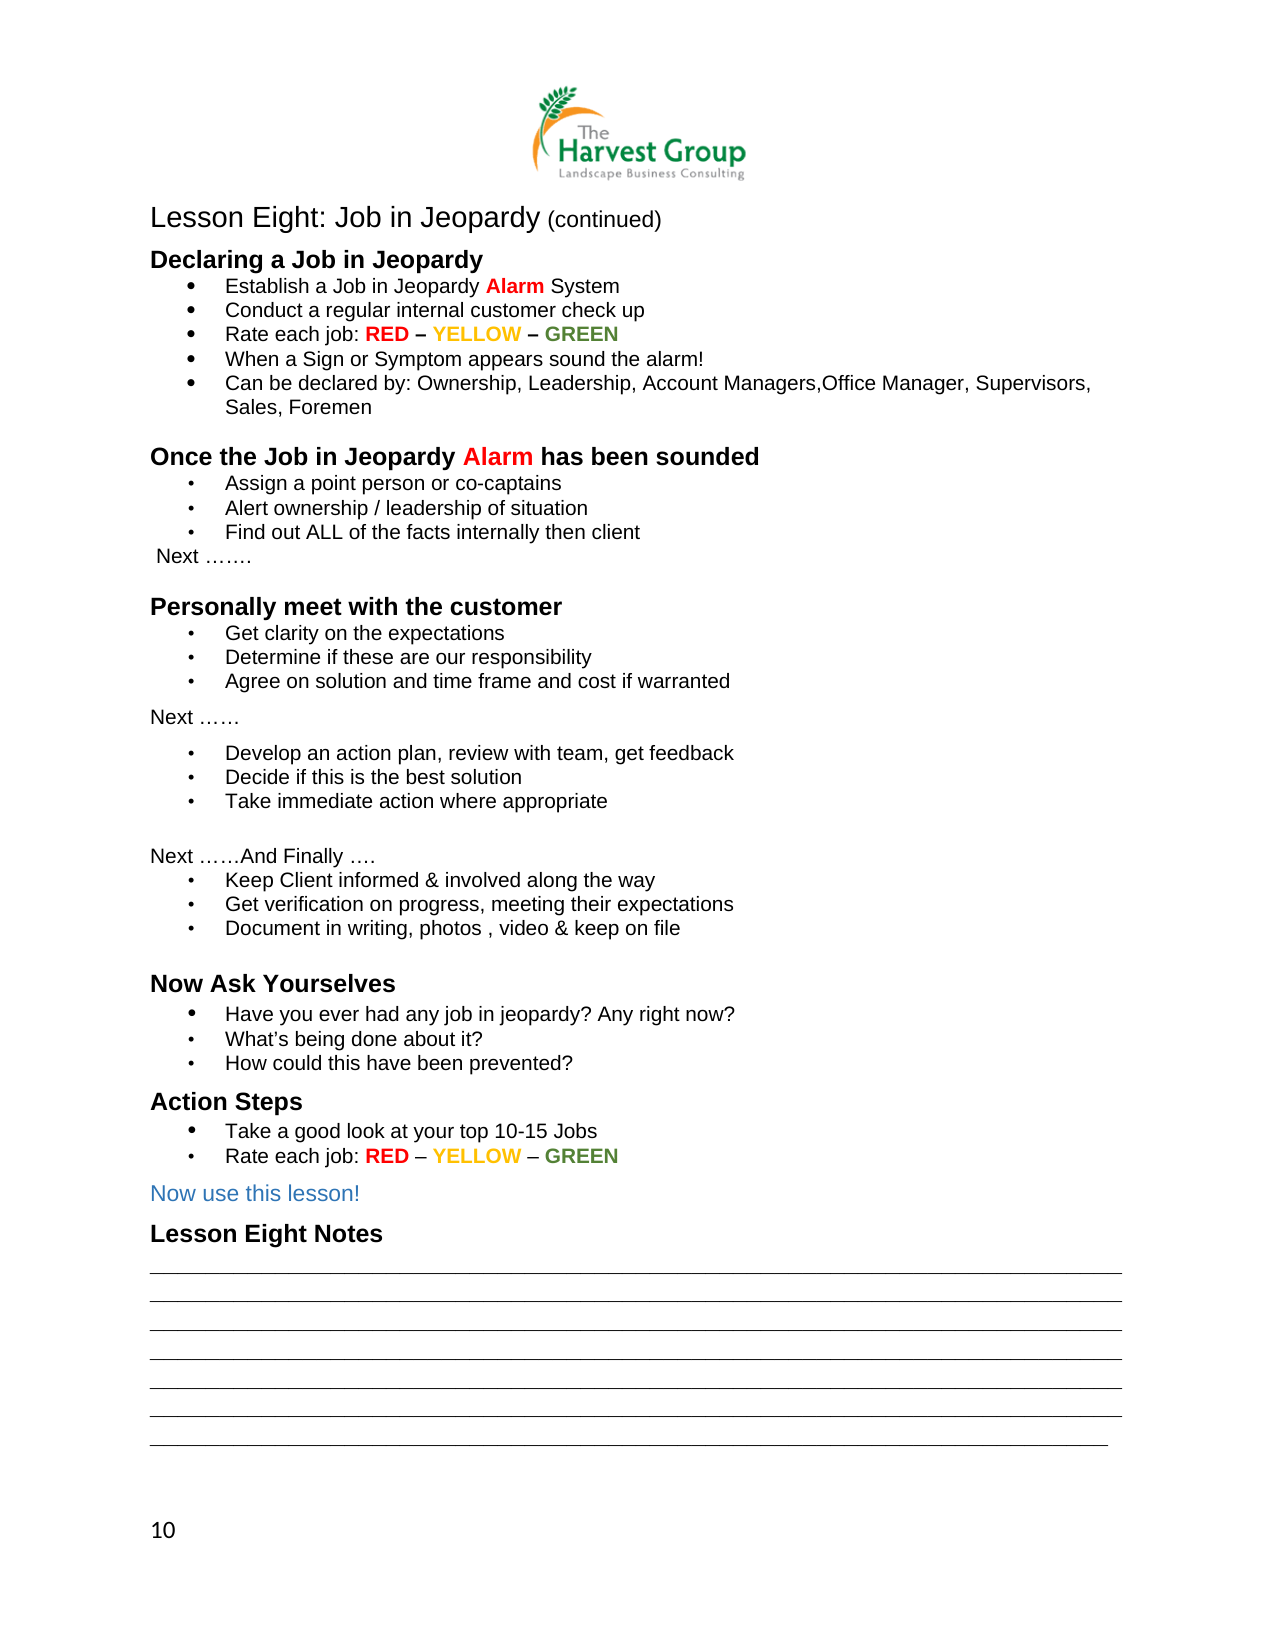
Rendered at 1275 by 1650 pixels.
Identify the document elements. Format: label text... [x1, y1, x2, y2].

list Agree on solution and time frame and cost if warranted [187, 669, 1125, 693]
text Once the Job in Jeopardy Alarm has been sounded [150, 442, 1125, 471]
text Next …… [150, 705, 1125, 729]
text Next ……And Finally …. [150, 844, 1125, 868]
list Rate each job: RED – YELLOW – GREEN [187, 322, 1125, 346]
list Decide if this is the best solution [187, 765, 1125, 789]
list When a Sign or Symptom appears sound the alarm! [187, 346, 1125, 370]
list Keep Client informed & involved along the way [187, 868, 1125, 892]
list Take immediate action where appropriate [187, 789, 1125, 813]
text Action Steps [150, 1087, 1125, 1116]
text Lesson Eight: Job in Jeopardy (continued) [150, 200, 1125, 233]
text Personally meet with the customer [150, 592, 1125, 620]
list How could this have been prevented? [187, 1051, 1125, 1075]
list Get verification on progress, meeting their expectations [187, 892, 1125, 916]
text Next ……. [150, 544, 1125, 568]
list Take a good look at your top 10-15 Jobs [187, 1116, 1125, 1144]
list Rate each job: RED – YELLOW – GREEN [187, 1144, 1125, 1168]
text Now use this lesson! [150, 1180, 1125, 1207]
list Assign a point person or co-captains [187, 471, 1125, 495]
text Now Ask Yourselves [150, 969, 1125, 998]
list Find out ALL of the facts internally then client [187, 519, 1125, 544]
list Document in writing, photos , video & keep on file [187, 916, 1125, 940]
text _________________________________________________________________________________________________________________________________________________________________________________________________________________________________________________________________________________________________________________________________________________________________________________________________________________________________________________________________________________________________________ [150, 1247, 1125, 1449]
list Get clarity on the expectations [187, 620, 1125, 644]
list Alert ownership / leadership of situation [187, 495, 1125, 519]
list Conduct a regular internal customer check up [187, 298, 1125, 322]
text Lesson Eight Notes [150, 1219, 1125, 1247]
list Develop an action plan, review with team, get feedback [187, 741, 1125, 765]
list Have you ever had any job in jeopardy? Any right now? [187, 998, 1125, 1026]
picture [524, 75, 751, 188]
list What’s being done about it? [187, 1026, 1125, 1051]
list Can be declared by: Ownership, Leadership, Account Managers,Office Manager, Supervisors, Sales, Foremen [187, 370, 1125, 418]
text Declaring a Job in Jeopardy [150, 245, 1125, 274]
list Determine if these are our responsibility [187, 644, 1125, 669]
list Establish a Job in Jeopardy Alarm System [187, 274, 1125, 298]
